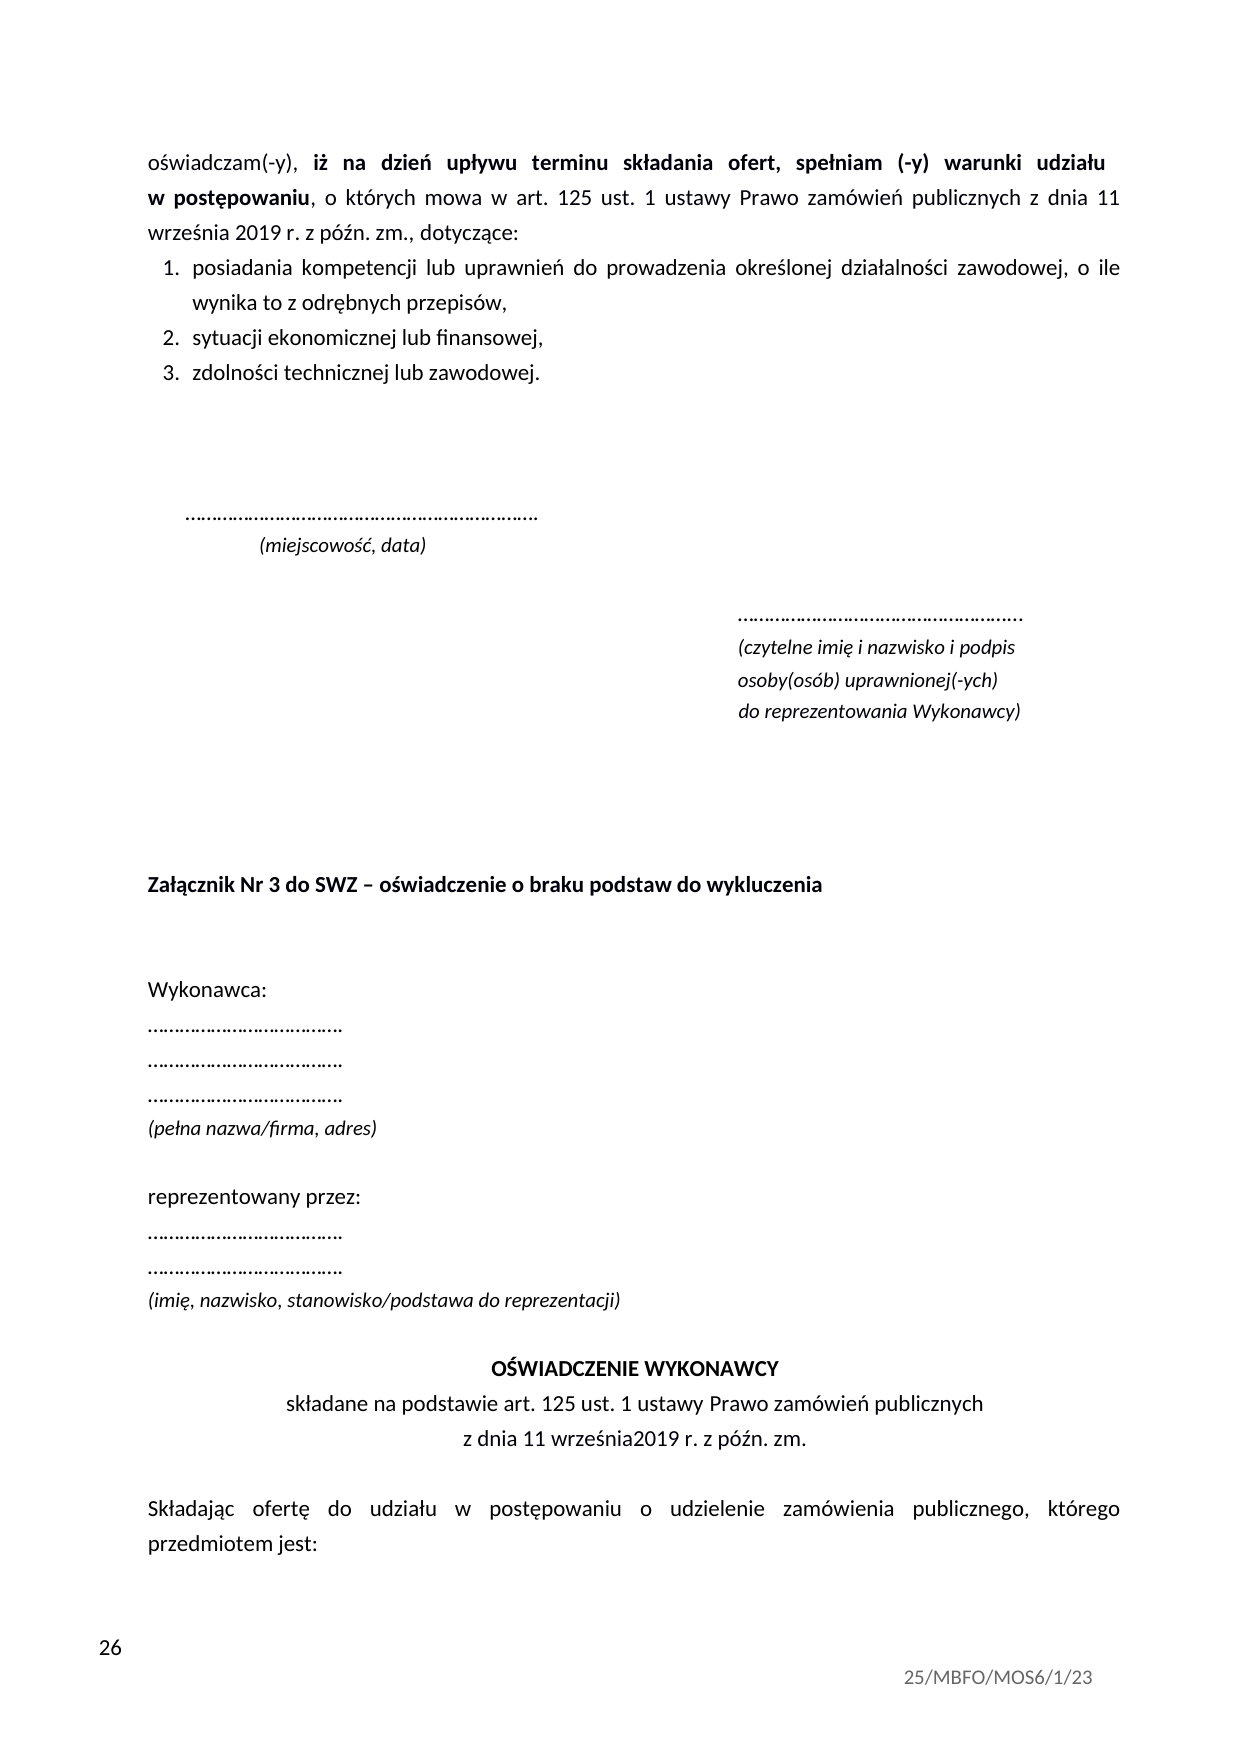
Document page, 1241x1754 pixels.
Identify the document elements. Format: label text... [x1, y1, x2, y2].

text (miejscowość, data) [259, 533, 1122, 558]
text reprezentowany przez: [148, 1182, 1122, 1210]
text ………………………………. [148, 1080, 1122, 1108]
text OŚWIADCZENIE WYKONAWCY [148, 1354, 1122, 1382]
text Wykonawca: [148, 975, 1122, 1003]
text z dnia 11 września2019 r. z późn. zm. [148, 1424, 1122, 1452]
list zdolności technicznej lub zawodowej. [162, 358, 1122, 386]
text (czytelne imię i nazwisko i podpis [516, 634, 1122, 660]
text (pełna nazwa/firma, adres) [148, 1115, 1122, 1141]
text ………………………………. [148, 1252, 1122, 1280]
text (imię, nazwisko, stanowisko/podstawa do reprezentacji) [148, 1287, 1122, 1313]
text składane na podstawie art. 125 ust. 1 ustawy Prawo zamówień publicznych [148, 1389, 1122, 1417]
text ……………………………………………... [738, 599, 1152, 627]
text oświadczam(-y), iż na dzień upływu terminu składania ofert, spełniam (-y) warunki udziału w postępowaniu, o których mowa w art. 125 ust. 1 ustawy Prawo zamówień publicznych z dnia 11 września 2019 r. z późn. zm., dotyczące: [148, 148, 1122, 246]
text Składając ofertę do udziału w postępowaniu o udzielenie zamówienia publicznego, którego przedmiotem jest: [148, 1494, 1122, 1557]
text ………………………………. [148, 1217, 1122, 1245]
text osoby(osób) uprawnionej(-ych) [664, 667, 1122, 692]
text …………………………………………………………. [185, 498, 1122, 526]
text ………………………………. [148, 1045, 1122, 1073]
list sytuacji ekonomicznej lub finansowej, [162, 323, 1122, 351]
text ………………………………. [148, 1010, 1122, 1038]
text do reprezentowania Wykonawcy) [148, 699, 1122, 724]
list posiadania kompetencji lub uprawnień do prowadzenia określonej działalności zawodowej, o ile wynika to z odrębnych przepisów, [162, 253, 1122, 316]
text Załącznik Nr 3 do SWZ – oświadczenie o braku podstaw do wykluczenia [148, 870, 1122, 898]
